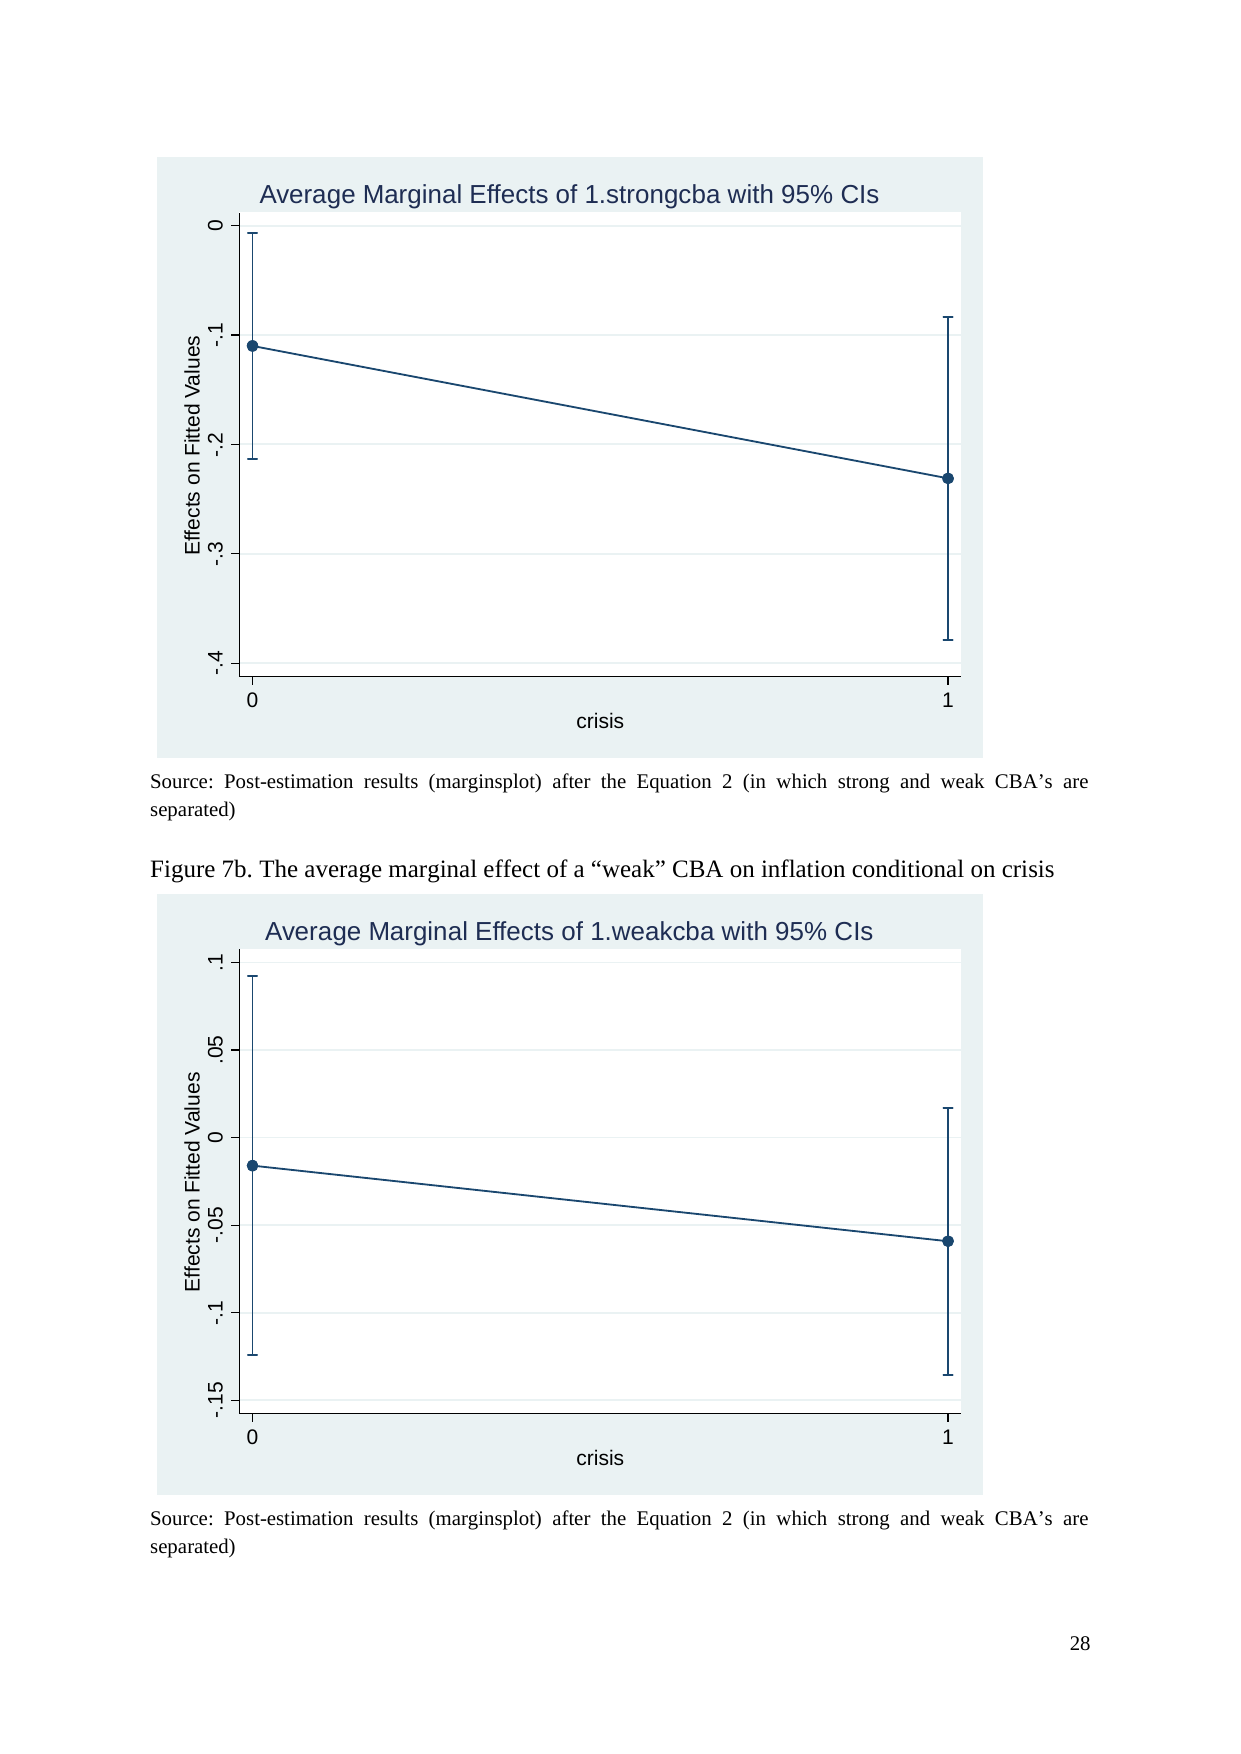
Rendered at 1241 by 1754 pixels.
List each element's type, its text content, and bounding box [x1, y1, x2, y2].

text Source: Post-estimation results (marginsplot) after the Equation 2 (in which strong and weak CBA’s are separated) [150, 769, 1090, 821]
text Source: Post-estimation results (marginsplot) after the Equation 2 (in which strong and weak CBA’s are separated) [150, 1506, 1090, 1558]
text Figure 7b. The average marginal effect of a “weak” CBA on inflation conditional on crisis [150, 854, 1090, 883]
